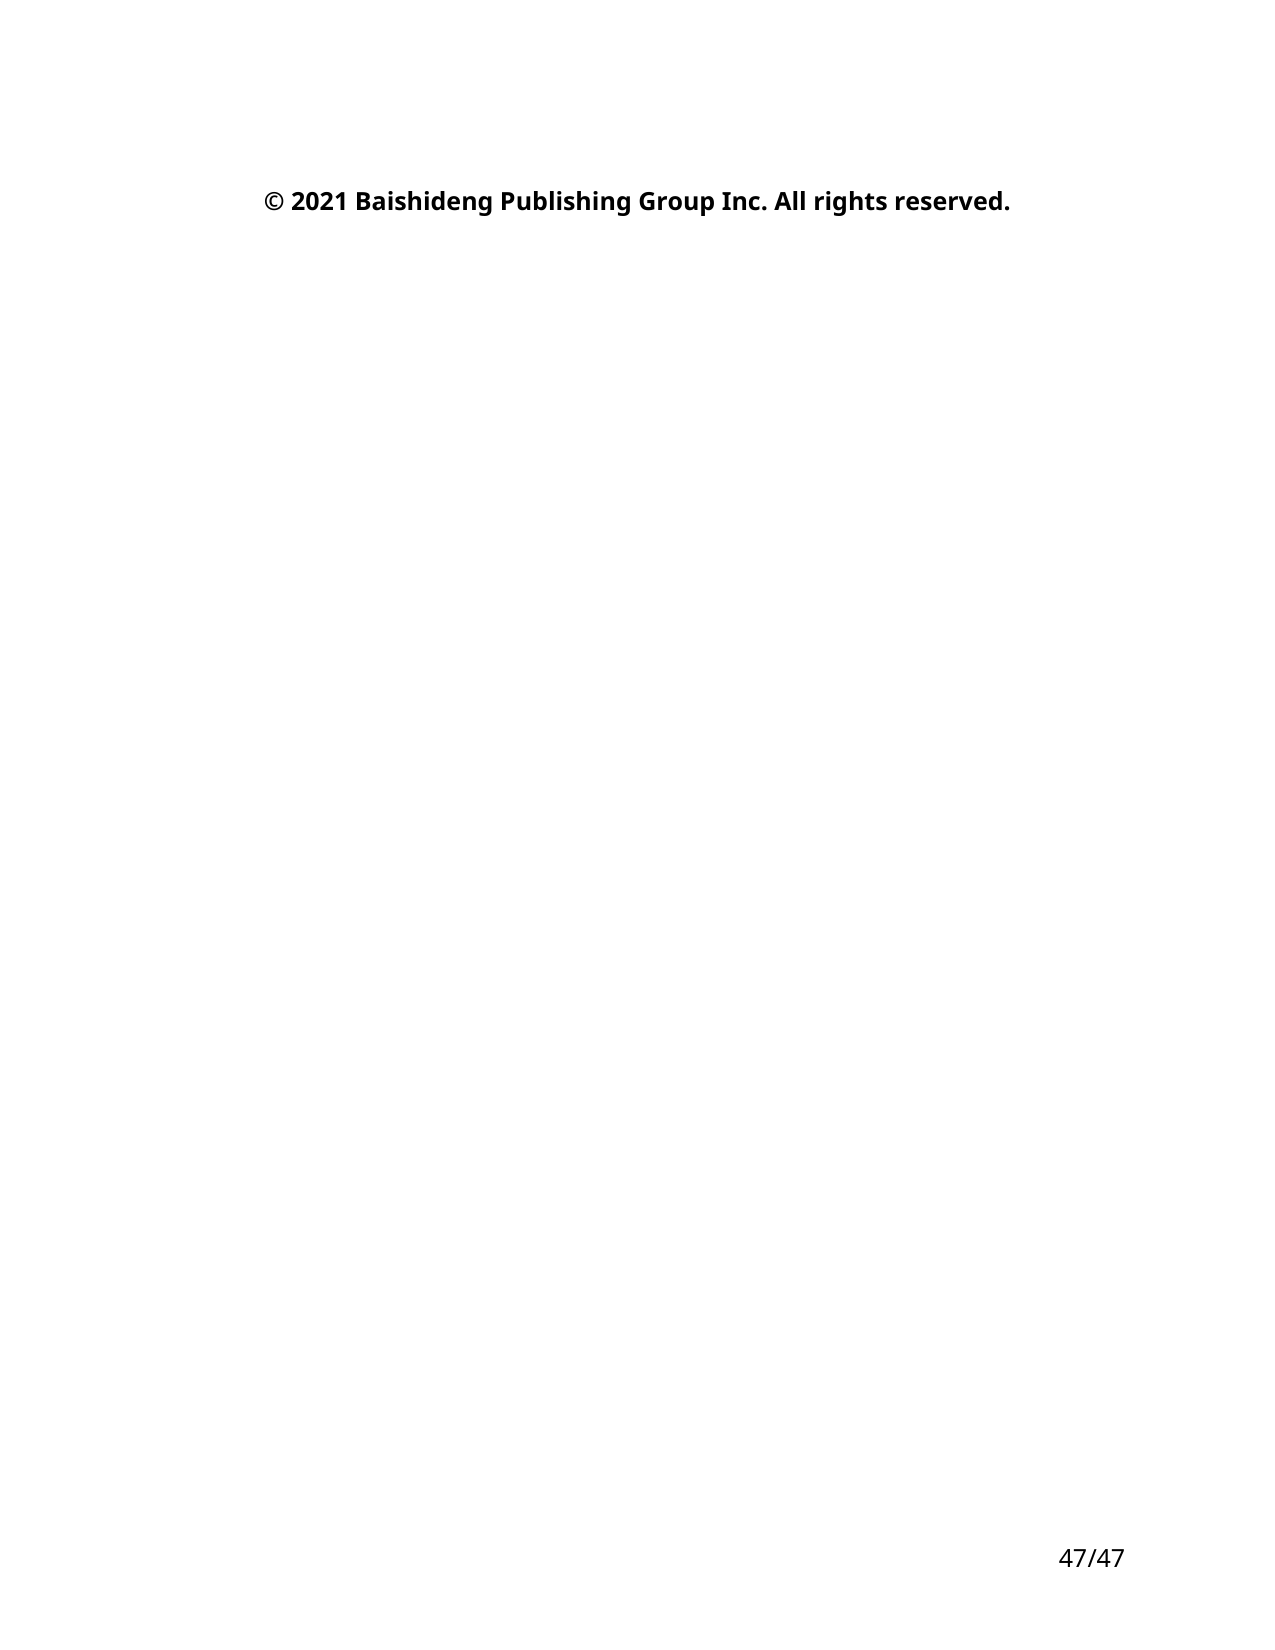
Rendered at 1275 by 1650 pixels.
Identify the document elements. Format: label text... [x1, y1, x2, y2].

text © 2021 Baishideng Publishing Group Inc. All rights reserved. [150, 184, 1125, 218]
